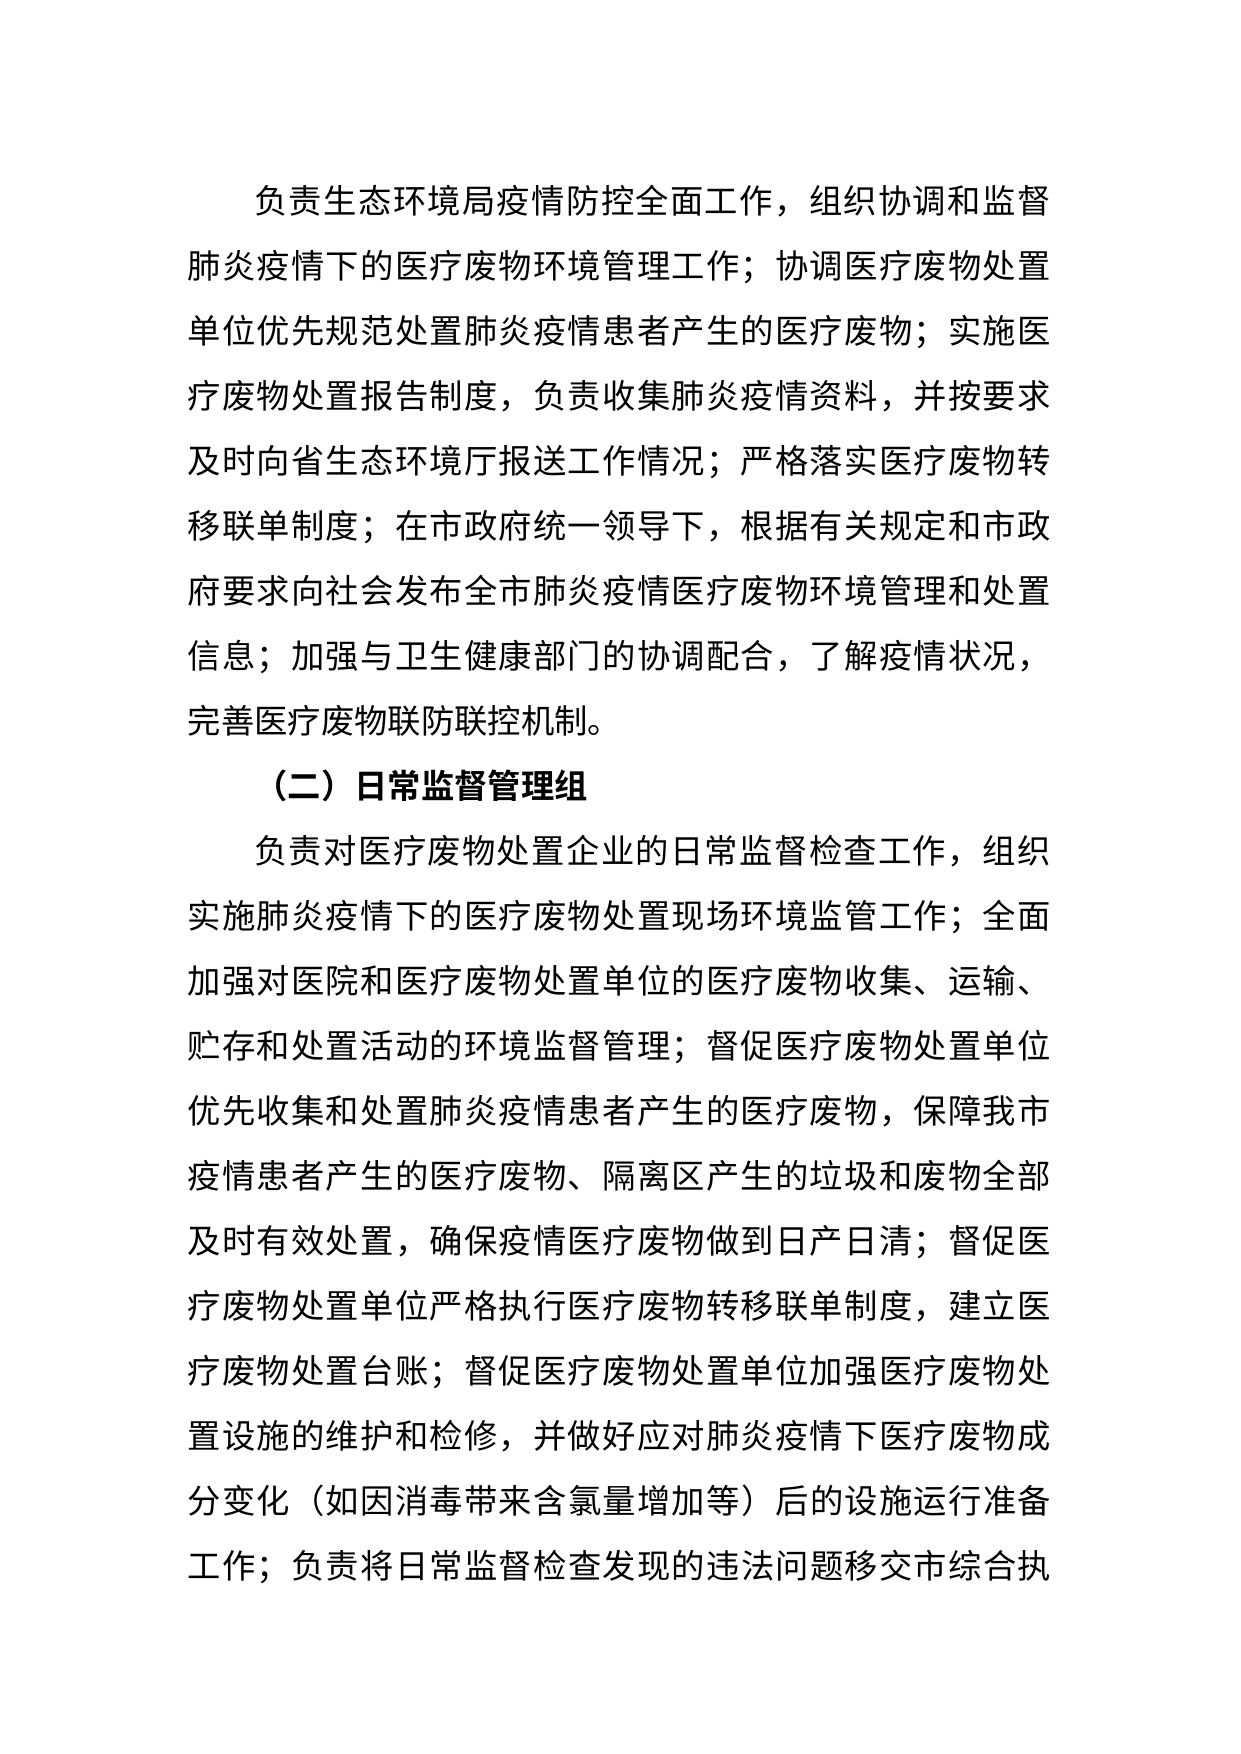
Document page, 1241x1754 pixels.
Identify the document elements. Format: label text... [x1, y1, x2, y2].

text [187, 816, 1053, 1596]
text （二）日常监督管理组 [187, 751, 1053, 816]
text 负责生态环境局疫情防控全面工作，组织协调和监督肺炎疫情下的医疗废物环境管理工作；协调医疗废物处置单位优先规范处置肺炎疫情患者产生的医疗废物；实施医疗废物处置报告制度，负责收集肺炎疫情资料，并按要求及时向省生态环境厅报送工作情况；严格落实医疗废物转移联单制度；在市政府统一领导下，根据有关规定和市政府要求向社会发布全市肺炎疫情医疗废物环境管理和处置信息；加强与卫生健康部门的协调配合，了解疫情状况，完善医疗废物联防联控机制。 [187, 166, 1053, 751]
